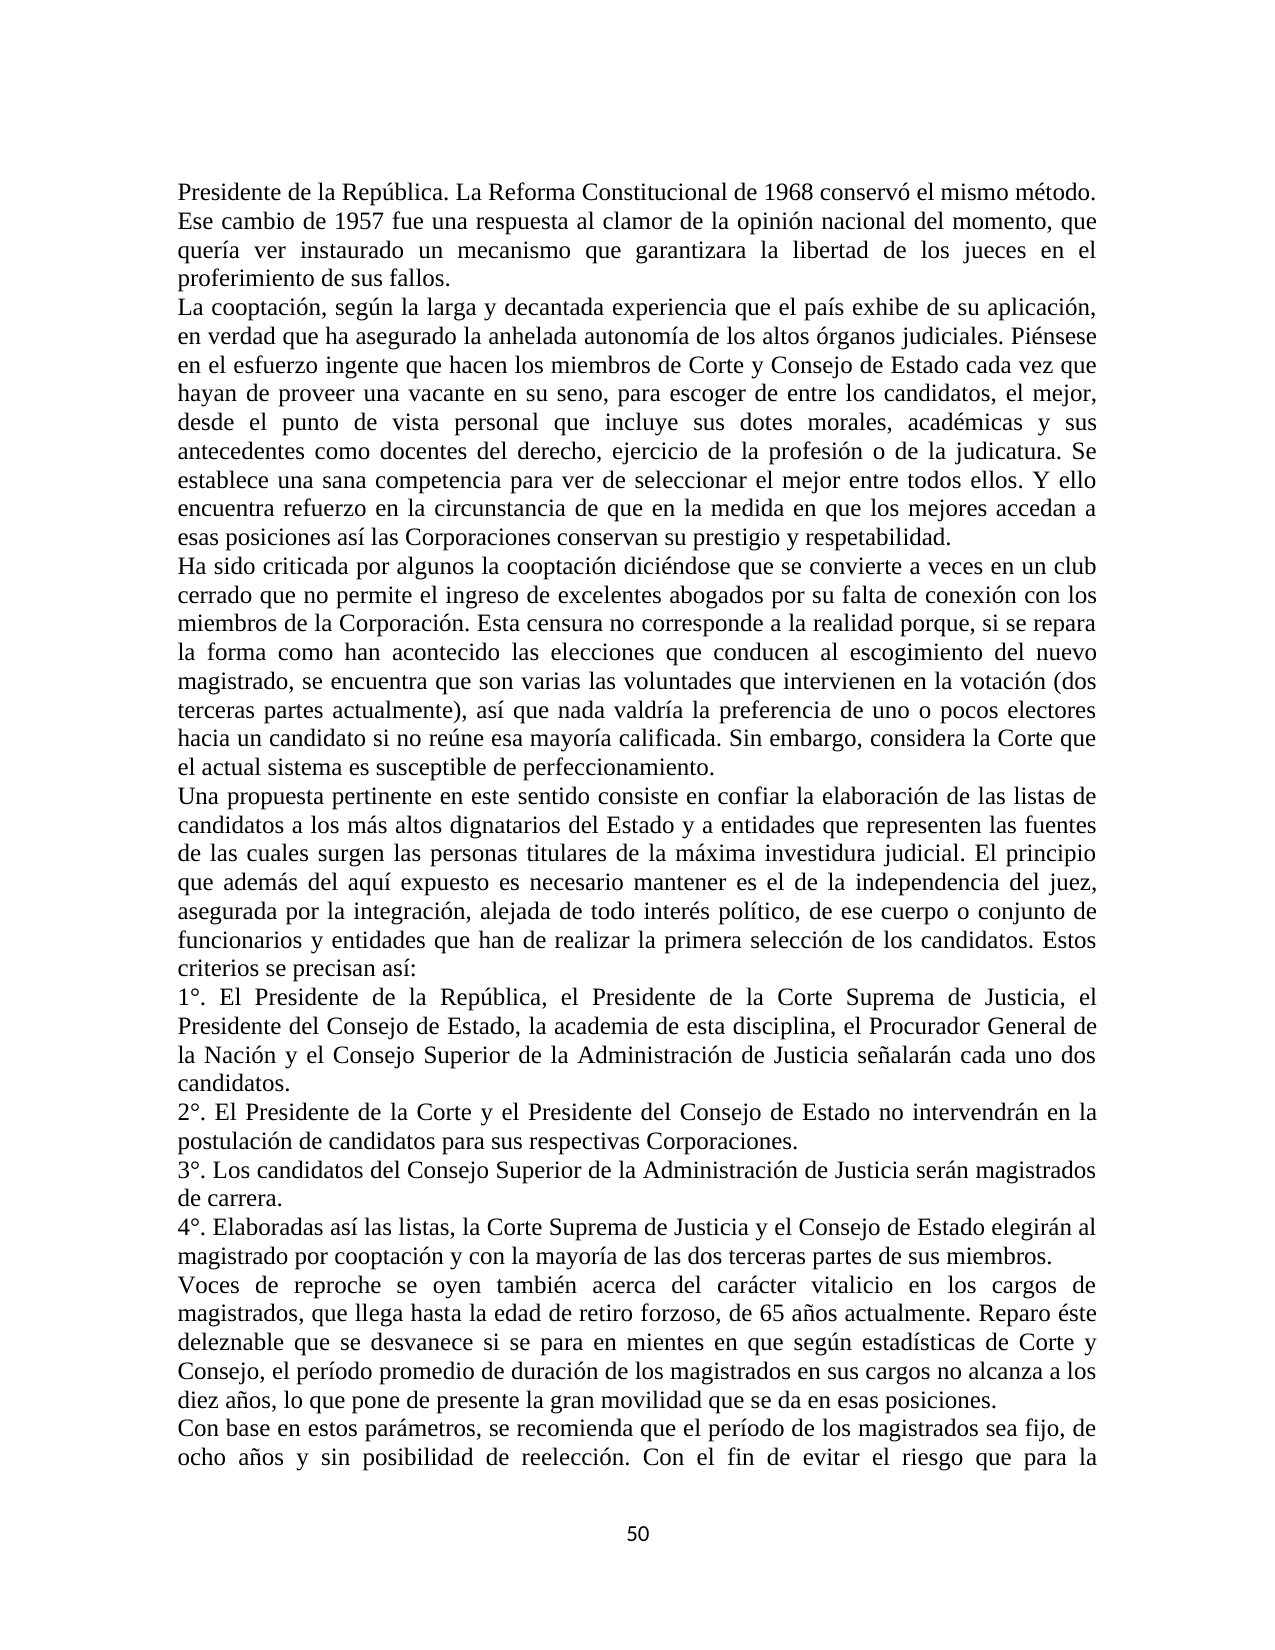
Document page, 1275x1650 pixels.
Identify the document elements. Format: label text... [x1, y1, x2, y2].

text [177, 1413, 1098, 1471]
text 1°. El Presidente de la República, el Presidente de la Corte Suprema de Justicia, el Presidente del Consejo de Estado, la academia de esta disciplina, el Procurador General de la Nación y el Consejo Superior de la Administración de Justicia señalarán cada uno dos candidatos. [177, 982, 1098, 1097]
text Voces de reproche se oyen también acerca del carácter vitalicio en los cargos de magistrados, que llega hasta la edad de retiro forzoso, de 65 años actualmente. Reparo éste deleznable que se desvanece si se para en mientes en que según estadísticas de Corte y Consejo, el período promedio de duración de los magistrados en sus cargos no alcanza a los diez años, lo que pone de presente la gran movilidad que se da en esas posiciones. [177, 1270, 1098, 1413]
text La cooptación, según la larga y decantada experiencia que el país exhibe de su aplicación, en verdad que ha asegurado la anhelada autonomía de los altos órganos judiciales. Piénsese en el esfuerzo ingente que hacen los miembros de Corte y Consejo de Estado cada vez que hayan de proveer una vacante en su seno, para escoger de entre los candidatos, el mejor, desde el punto de vista personal que incluye sus dotes morales, académicas y sus antecedentes como docentes del derecho, ejercicio de la profesión o de la judicatura. Se establece una sana competencia para ver de seleccionar el mejor entre todos ellos. Y ello encuentra refuerzo en la circunstancia de que en la medida en que los mejores accedan a esas posiciones así las Corporaciones conservan su prestigio y respetabilidad. [177, 292, 1098, 551]
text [177, 177, 1098, 206]
text Ha sido criticada por algunos la cooptación diciéndose que se convierte a veces en un club cerrado que no permite el ingreso de excelentes abogados por su falta de conexión con los miembros de la Corporación. Esta censura no corresponde a la realidad porque, si se repara la forma como han acontecido las elecciones que conducen al escogimiento del nuevo magistrado, se encuentra que son varias las voluntades que intervienen en la votación (dos terceras partes actualmente), así que nada valdría la preferencia de uno o pocos electores hacia un candidato si no reúne esa mayoría calificada. Sin embargo, considera la Corte que el actual sistema es susceptible de perfeccionamiento. [177, 551, 1098, 781]
text 2°. El Presidente de la Corte y el Presidente del Consejo de Estado no intervendrán en la postulación de candidatos para sus respectivas Corporaciones. [177, 1097, 1098, 1155]
text Una propuesta pertinente en este sentido consiste en confiar la elaboración de las listas de candidatos a los más altos dignatarios del Estado y a entidades que representen las fuentes de las cuales surgen las personas titulares de la máxima investidura judicial. El principio que además del aquí expuesto es necesario mantener es el de la independencia del juez, asegurada por la integración, alejada de todo interés político, de ese cuerpo o conjunto de funcionarios y entidades que han de realizar la primera selección de los candidatos. Estos criterios se precisan así: [177, 781, 1098, 982]
text Ese cambio de 1957 fue una respuesta al clamor de la opinión nacional del momento, que quería ver instaurado un mecanismo que garantizara la libertad de los jueces en el proferimiento de sus fallos. [177, 206, 1098, 292]
text 4°. Elaboradas así las listas, la Corte Suprema de Justicia y el Consejo de Estado elegirán al magistrado por cooptación y con la mayoría de las dos terceras partes de sus miembros. [177, 1212, 1098, 1270]
text 3°. Los candidatos del Consejo Superior de la Administración de Justicia serán magistrados de carrera. [177, 1155, 1098, 1212]
